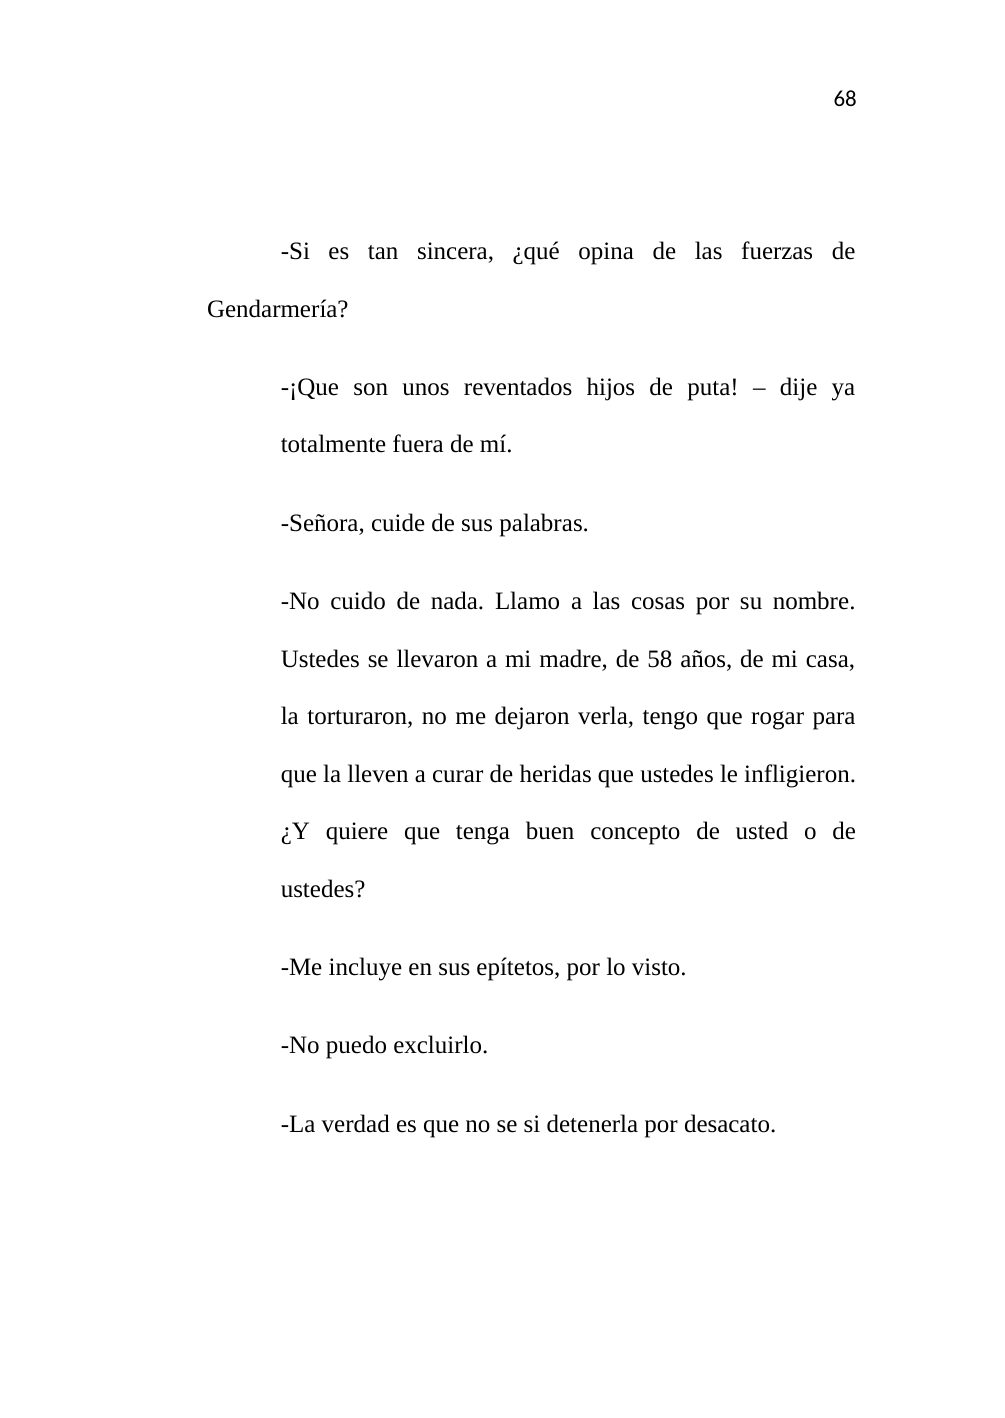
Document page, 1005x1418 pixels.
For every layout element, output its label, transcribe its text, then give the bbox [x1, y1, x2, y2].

text -No cuido de nada. Llamo a las cosas por su nombre. Ustedes se llevaron a mi madre, de 58 años, de mi casa, la torturaron, no me dejaron verla, tengo que rogar para que la lleven a curar de heridas que ustedes le infligieron. ¿Y quiere que tenga buen concepto de usted o de ustedes? [281, 586, 856, 902]
text -Me incluye en sus epítetos, por lo visto. [207, 952, 856, 981]
text -¡Que son unos reventados hijos de puta! – dije ya totalmente fuera de mí. [281, 372, 856, 458]
text -Si es tan sincera, ¿qué opina de las fuerzas de Gendarmería? [207, 236, 856, 322]
text -No puedo excluirlo. [207, 1030, 856, 1059]
text -La verdad es que no se si detenerla por desacato. [207, 1109, 856, 1137]
text -Señora, cuide de sus palabras. [207, 508, 856, 537]
